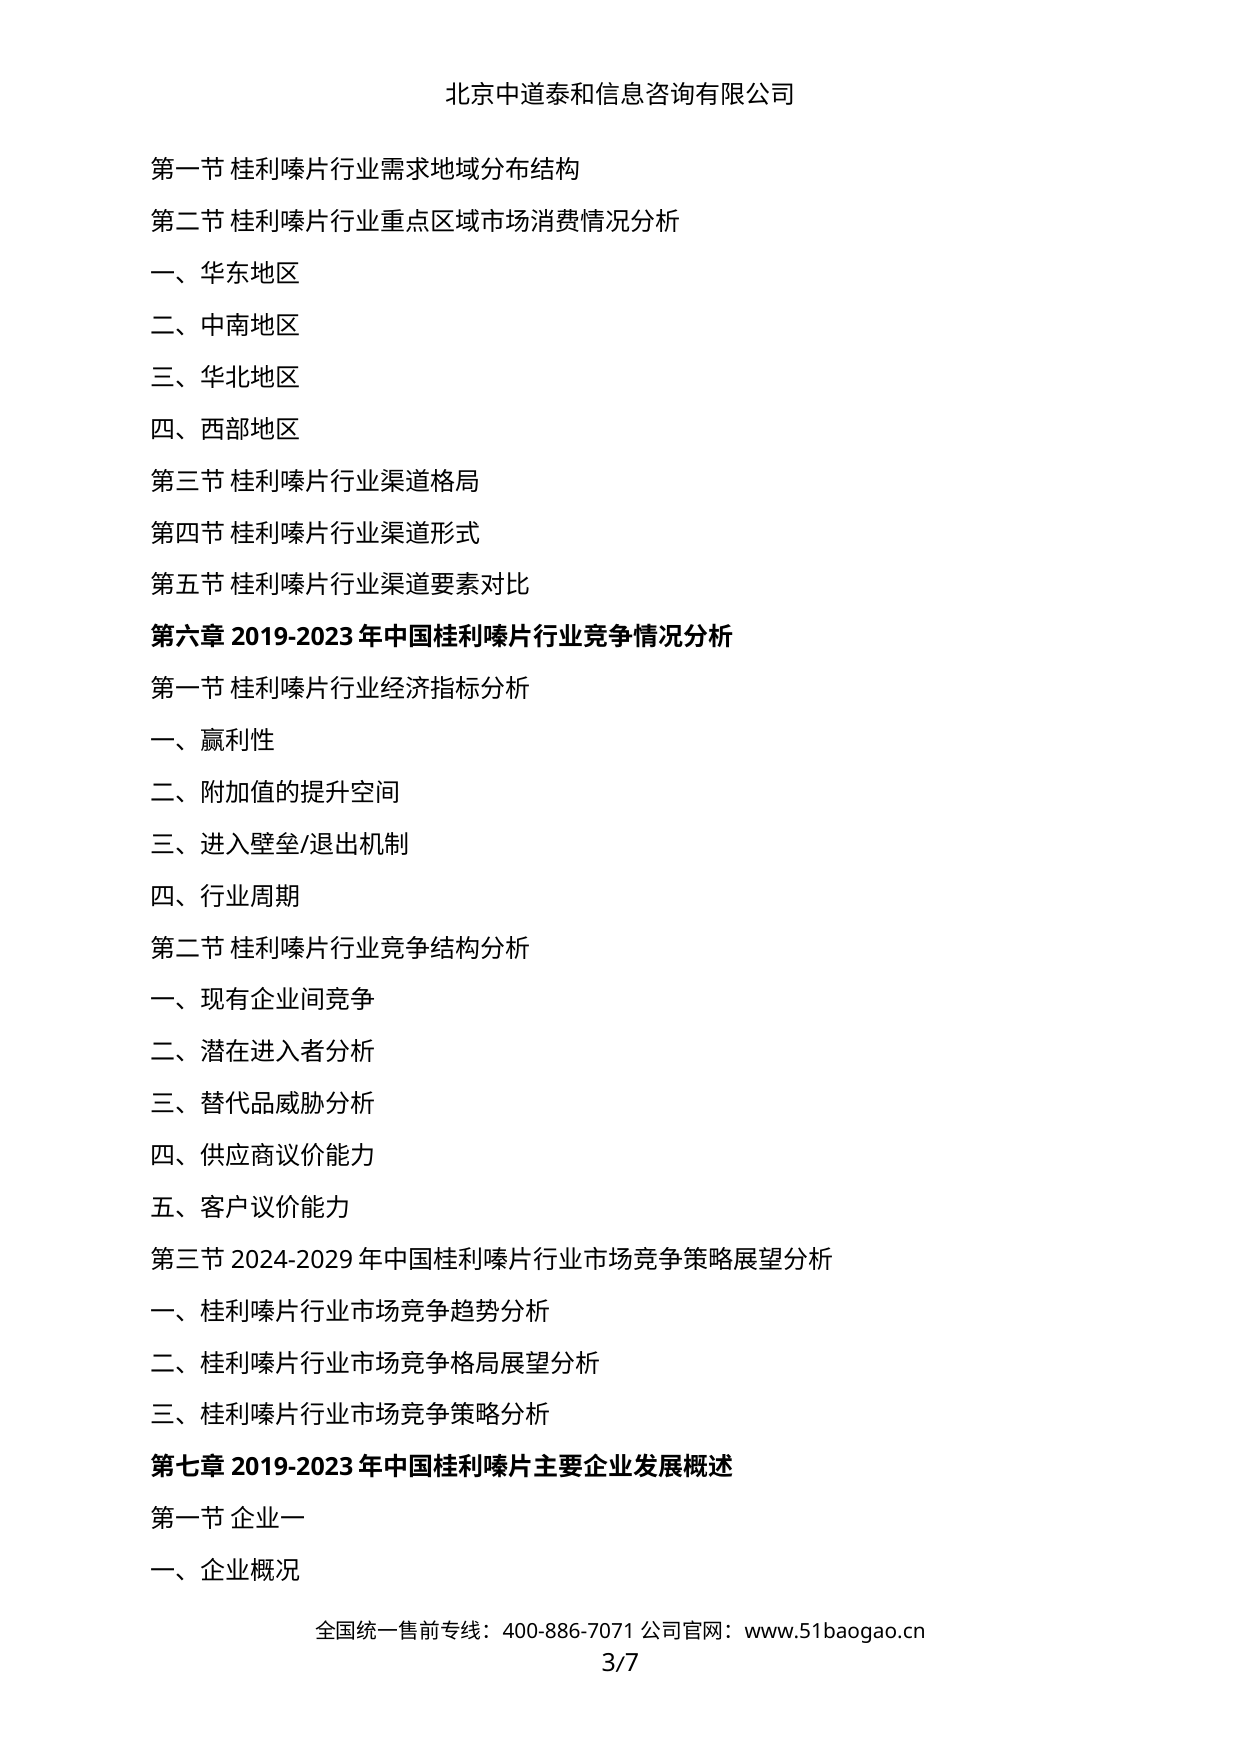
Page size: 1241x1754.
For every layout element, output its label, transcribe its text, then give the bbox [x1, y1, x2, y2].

text 三、华北地区 [150, 357, 1090, 394]
text 二、中南地区 [150, 306, 1090, 342]
text 第二节 桂利嗪片行业重点区域市场消费情况分析 [150, 202, 1090, 238]
text 三、替代品威胁分析 [150, 1084, 1090, 1120]
text 一、企业概况 [150, 1551, 1090, 1587]
text 四、西部地区 [150, 409, 1090, 446]
text 第七章 2019-2023年中国桂利嗪片主要企业发展概述 [150, 1447, 1090, 1483]
text 二、潜在进入者分析 [150, 1032, 1090, 1068]
text 第三节 2024-2029年中国桂利嗪片行业市场竞争策略展望分析 [150, 1239, 1090, 1276]
text 三、桂利嗪片行业市场竞争策略分析 [150, 1395, 1090, 1431]
text 一、桂利嗪片行业市场竞争趋势分析 [150, 1291, 1090, 1327]
text 第六章 2019-2023年中国桂利嗪片行业竞争情况分析 [150, 617, 1090, 653]
text 一、华东地区 [150, 254, 1090, 290]
text 二、附加值的提升空间 [150, 772, 1090, 809]
text 第二节 桂利嗪片行业竞争结构分析 [150, 928, 1090, 964]
text 第五节 桂利嗪片行业渠道要素对比 [150, 565, 1090, 601]
text 三、进入壁垒/退出机制 [150, 824, 1090, 861]
text 第一节 桂利嗪片行业需求地域分布结构 [150, 150, 1090, 186]
text 二、桂利嗪片行业市场竞争格局展望分析 [150, 1343, 1090, 1379]
text 第一节 桂利嗪片行业经济指标分析 [150, 669, 1090, 705]
text 第三节 桂利嗪片行业渠道格局 [150, 461, 1090, 497]
text 四、行业周期 [150, 876, 1090, 912]
text 一、现有企业间竞争 [150, 980, 1090, 1016]
text 四、供应商议价能力 [150, 1136, 1090, 1172]
text 五、客户议价能力 [150, 1187, 1090, 1224]
text 第一节 企业一 [150, 1499, 1090, 1535]
text 第四节 桂利嗪片行业渠道形式 [150, 513, 1090, 549]
text 一、赢利性 [150, 721, 1090, 757]
